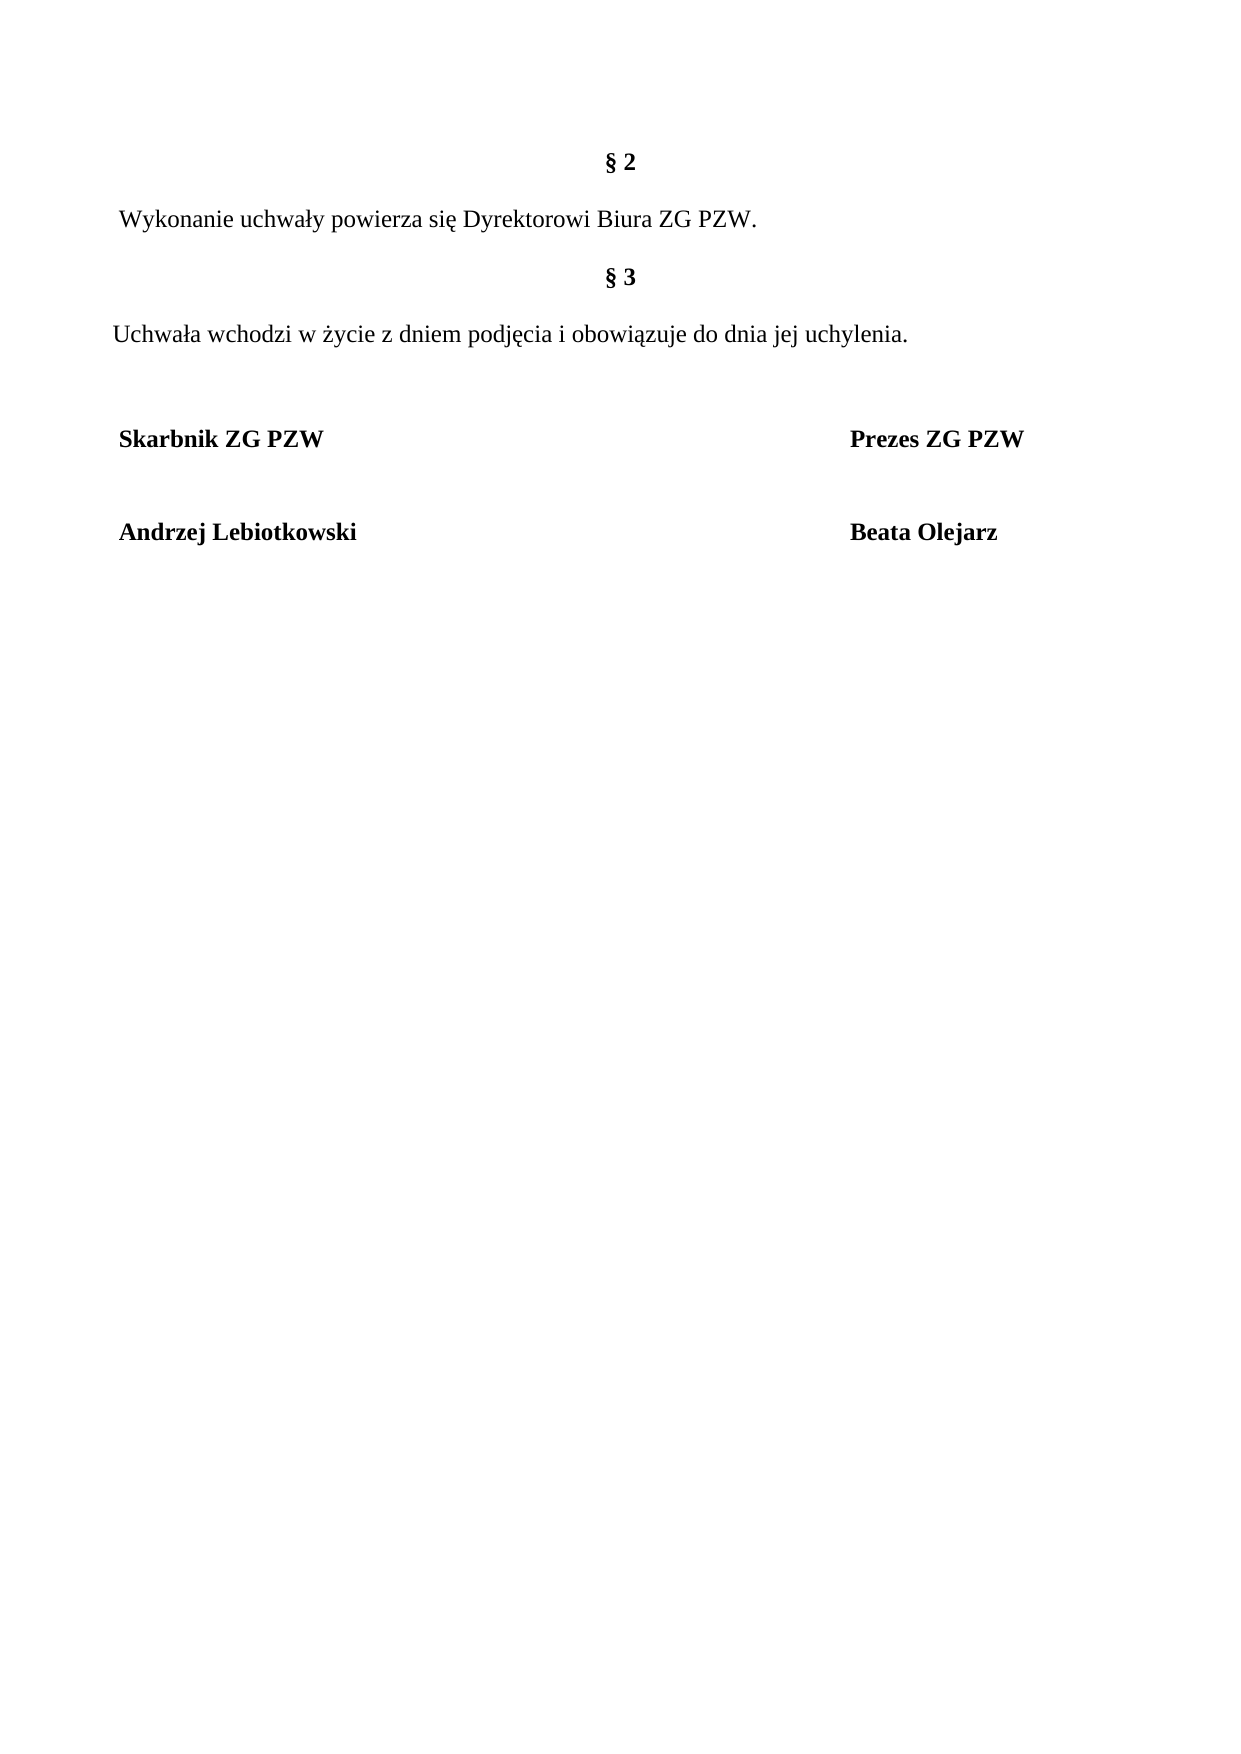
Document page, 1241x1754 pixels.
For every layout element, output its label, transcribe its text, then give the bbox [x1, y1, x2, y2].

text Skarbnik ZG PZW Prezes ZG PZW [112, 424, 1128, 452]
text Uchwała wchodzi w życie z dniem podjęcia i obowiązuje do dnia jej uchylenia. [112, 319, 1128, 348]
text § 2 [112, 147, 1128, 176]
text Wykonanie uchwały powierza się Dyrektorowi Biura ZG PZW. [112, 204, 1128, 233]
text Andrzej Lebiotkowski Beata Olejarz [112, 517, 1128, 546]
text § 3 [112, 262, 1128, 291]
